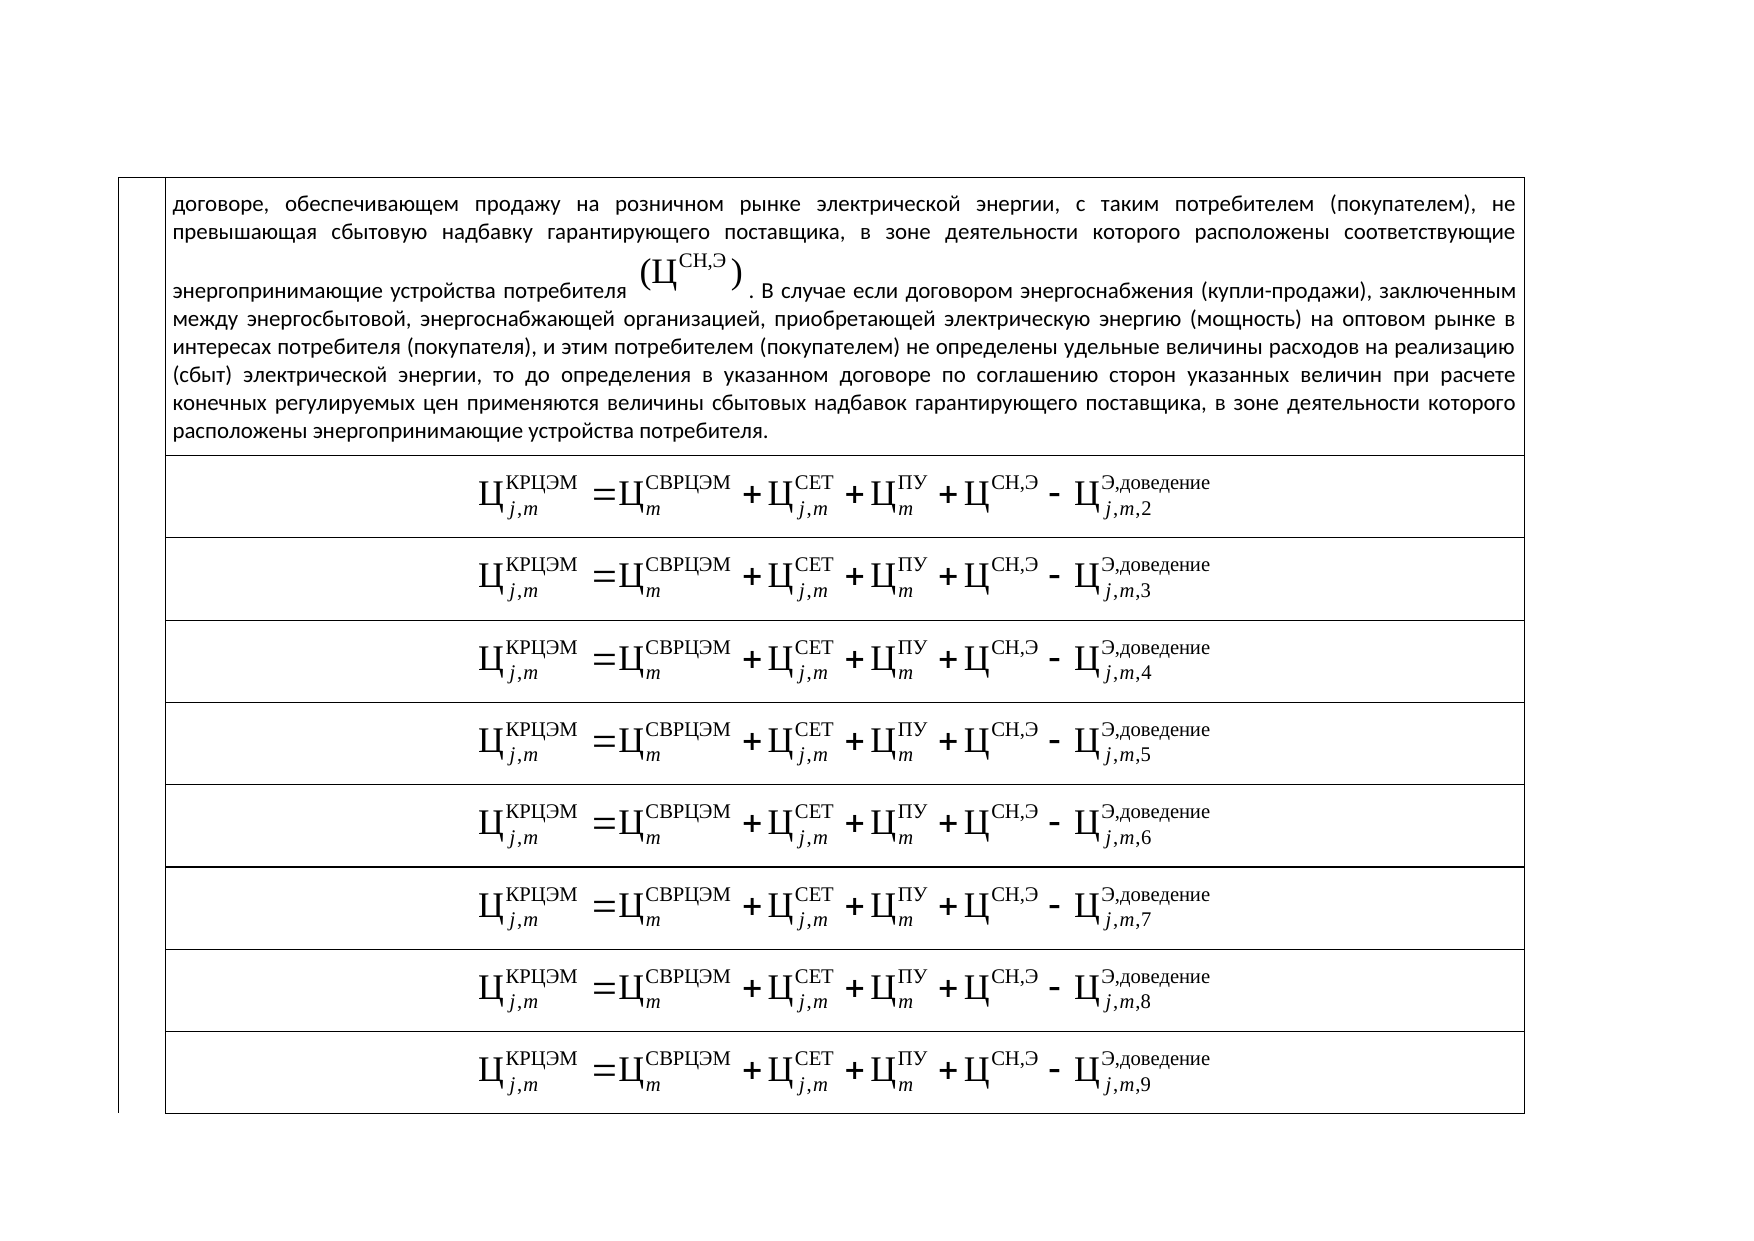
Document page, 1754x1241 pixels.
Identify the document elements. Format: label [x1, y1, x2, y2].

table_cell [166, 868, 1524, 949]
table_cell [166, 1032, 1524, 1113]
table_cell [166, 621, 1524, 702]
table_cell [166, 785, 1524, 866]
table_cell [166, 456, 1524, 537]
table_cell [166, 950, 1524, 1031]
table_cell [166, 178, 1524, 455]
table_cell [166, 538, 1524, 619]
table_cell [166, 703, 1524, 784]
